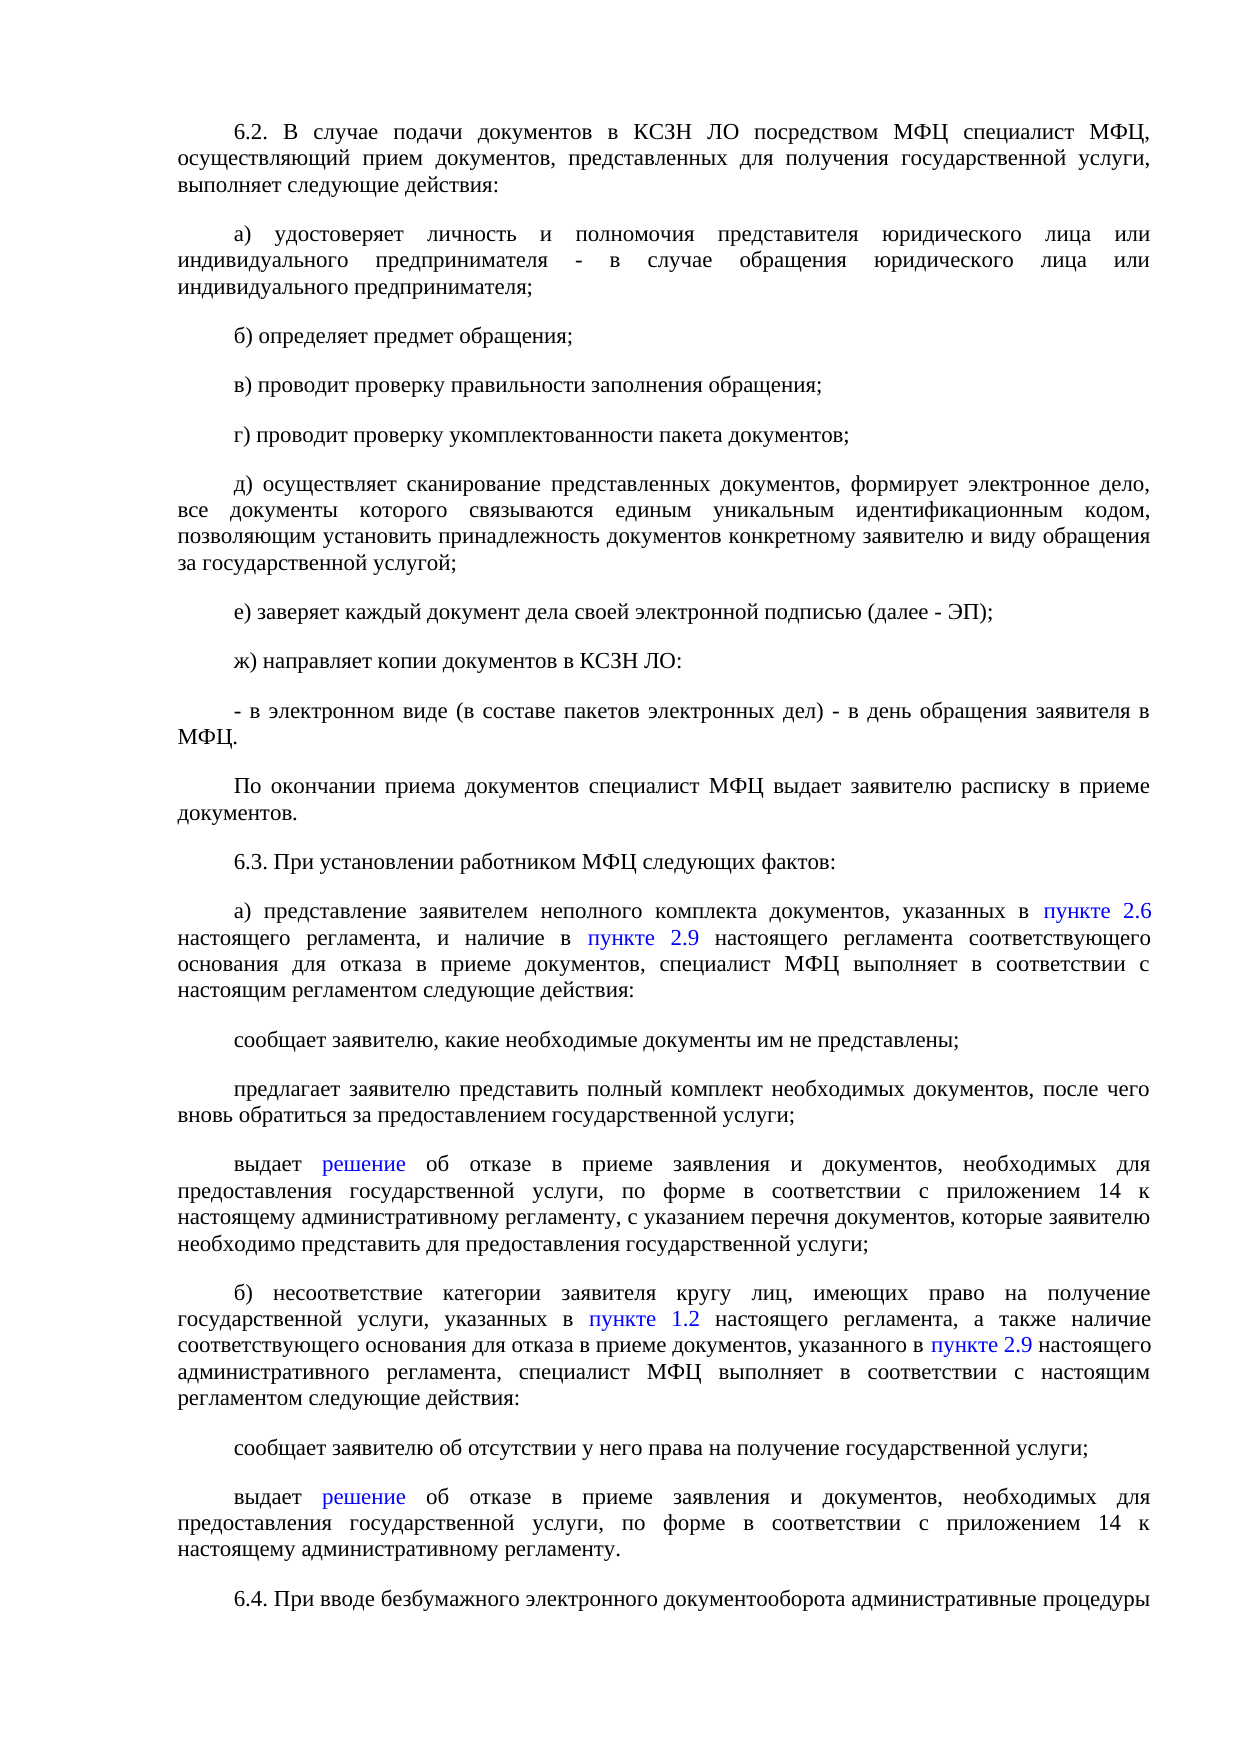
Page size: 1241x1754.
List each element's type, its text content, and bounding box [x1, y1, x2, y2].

text предлагает заявителю представить полный комплект необходимых документов, после чего вновь обратиться за предоставлением государственной услуги; [177, 1075, 1152, 1128]
text б) определяет предмет обращения; [177, 322, 1152, 348]
text в) проводит проверку правильности заполнения обращения; [177, 371, 1152, 398]
text г) проводит проверку укомплектованности пакета документов; [177, 421, 1152, 447]
text 6.2. В случае подачи документов в КСЗН ЛО посредством МФЦ специалист МФЦ, осуществляющий прием документов, представленных для получения государственной услуги, выполняет следующие действия: [177, 118, 1152, 197]
text а) удостоверяет личность и полномочия представителя юридического лица или индивидуального предпринимателя - в случае обращения юридического лица или индивидуального предпринимателя; [177, 220, 1152, 299]
text сообщает заявителю, какие необходимые документы им не представлены; [177, 1026, 1152, 1052]
text 6.3. При установлении работником МФЦ следующих фактов: [177, 848, 1152, 874]
text а) представление заявителем неполного комплекта документов, указанных в пункте 2.6 настоящего регламента, и наличие в пункте 2.9 настоящего регламента соответствующего основания для отказа в приеме документов, специалист МФЦ выполняет в соответствии с настоящим регламентом следующие действия: [177, 897, 1152, 1003]
text е) заверяет каждый документ дела своей электронной подписью (далее - ЭП); [177, 598, 1152, 624]
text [177, 1585, 1152, 1611]
text выдает решение об отказе в приеме заявления и документов, необходимых для предоставления государственной услуги, по форме в соответствии с приложением 14 к настоящему административному регламенту. [177, 1483, 1152, 1562]
text б) несоответствие категории заявителя кругу лиц, имеющих право на получение государственной услуги, указанных в пункте 1.2 настоящего регламента, а также наличие соответствующего основания для отказа в приеме документов, указанного в пункте 2.9 настоящего административного регламента, специалист МФЦ выполняет в соответствии с настоящим регламентом следующие действия: [177, 1279, 1152, 1411]
text По окончании приема документов специалист МФЦ выдает заявителю расписку в приеме документов. [177, 772, 1152, 825]
text - в электронном виде (в составе пакетов электронных дел) - в день обращения заявителя в МФЦ. [177, 697, 1152, 749]
text ж) направляет копии документов в КСЗН ЛО: [177, 647, 1152, 674]
text сообщает заявителю об отсутствии у него права на получение государственной услуги; [177, 1433, 1152, 1460]
text д) осуществляет сканирование представленных документов, формирует электронное дело, все документы которого связываются единым уникальным идентификационным кодом, позволяющим установить принадлежность документов конкретному заявителю и виду обращения за государственной услугой; [177, 470, 1152, 575]
text выдает решение об отказе в приеме заявления и документов, необходимых для предоставления государственной услуги, по форме в соответствии с приложением 14 к настоящему административному регламенту, с указанием перечня документов, которые заявителю необходимо представить для предоставления государственной услуги; [177, 1151, 1152, 1256]
